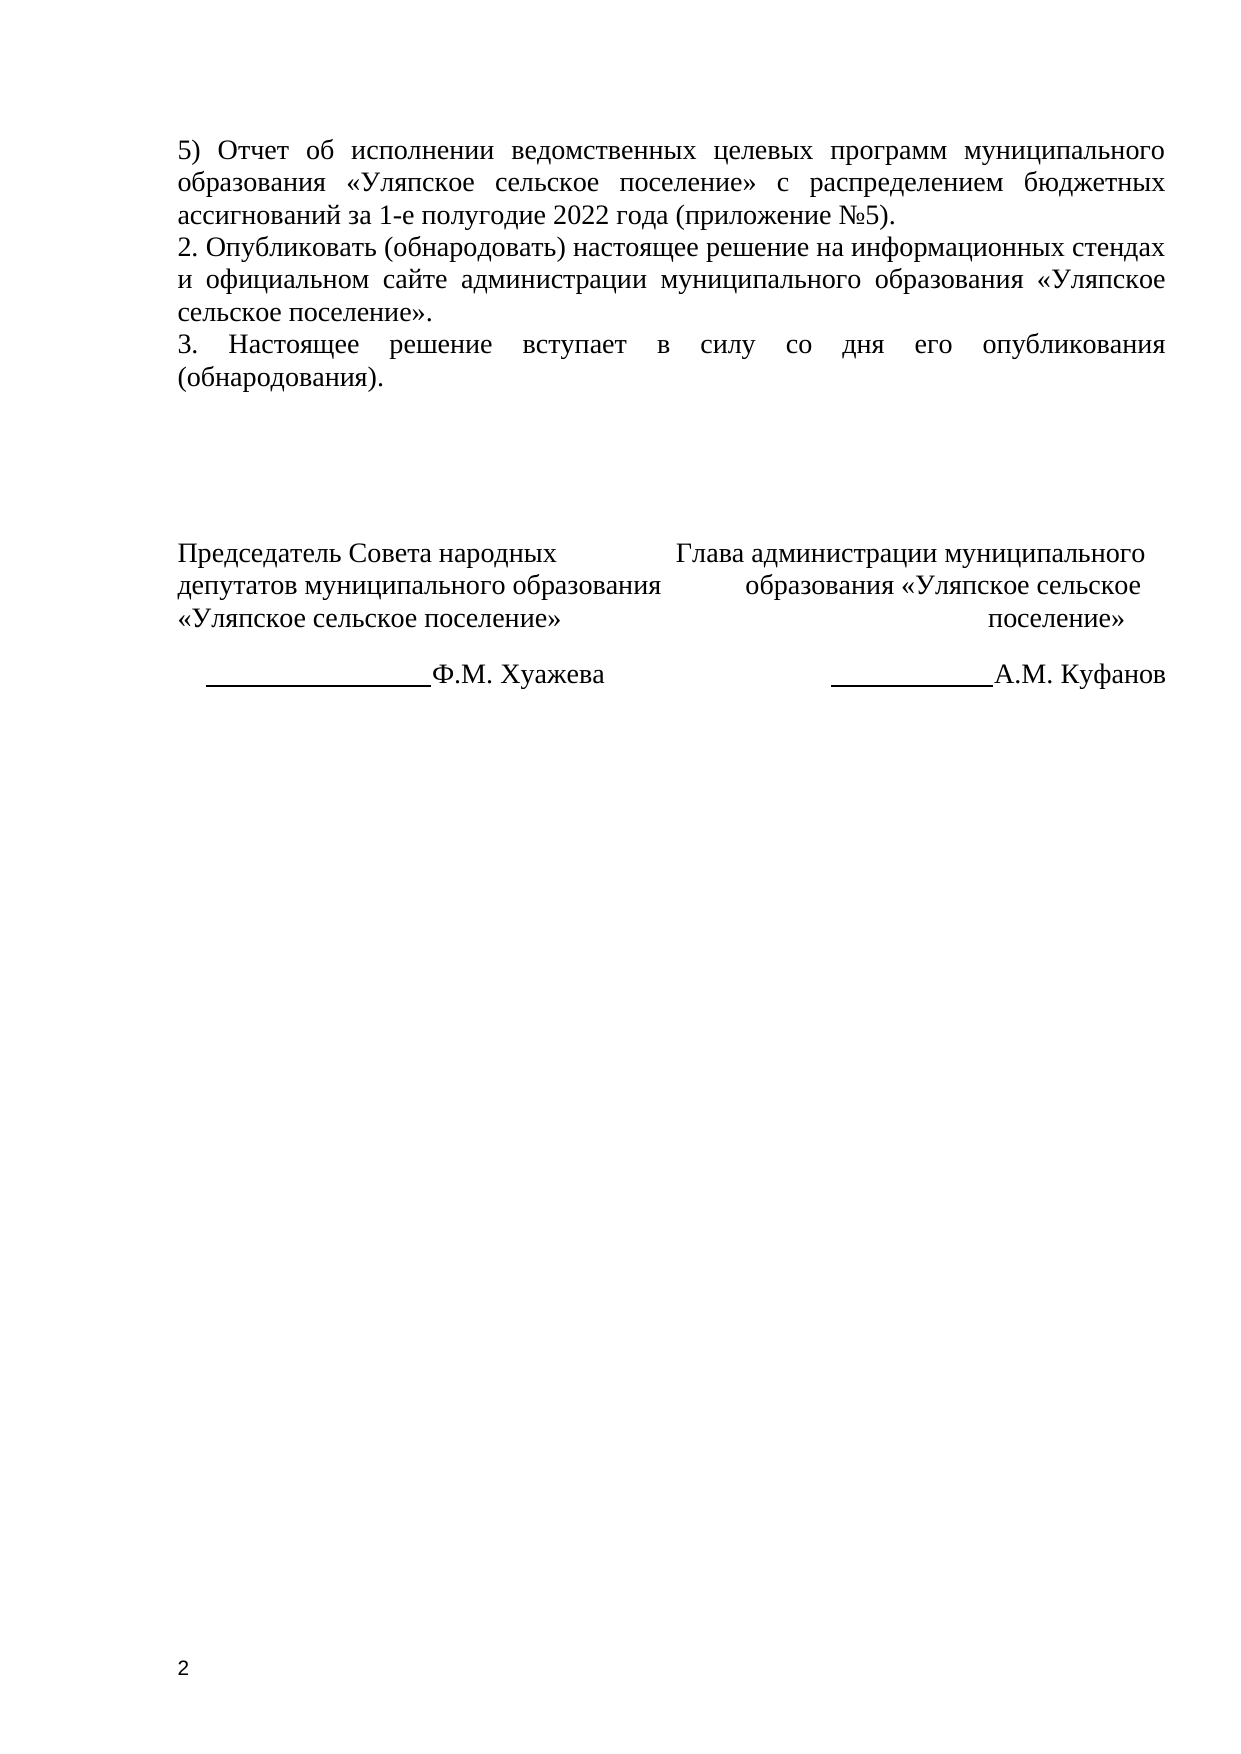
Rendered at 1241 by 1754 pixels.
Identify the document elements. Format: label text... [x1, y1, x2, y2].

text Председатель Совета народных Глава администрации муниципального [177, 536, 1167, 568]
text Ф.М. Хуажева А.М. Куфанов [177, 657, 1167, 713]
text 2. Опубликовать (обнародовать) настоящее решение на информационных стендах и официальном сайте администрации муниципального образования «Уляпское сельское поселение». [177, 230, 1167, 327]
text 3. Настоящее решение вступает в силу со дня его опубликования (обнародования). [177, 327, 1167, 392]
text 5) Отчет об исполнении ведомственных целевых программ муниципального образования «Уляпское сельское поселение» с распределением бюджетных ассигнований за 1-е полугодие 2022 года (приложение №5). [177, 133, 1167, 230]
text «Уляпское сельское поселение» поселение» [177, 601, 1167, 633]
text депутатов муниципального образования образования «Уляпское сельское [177, 568, 1167, 601]
